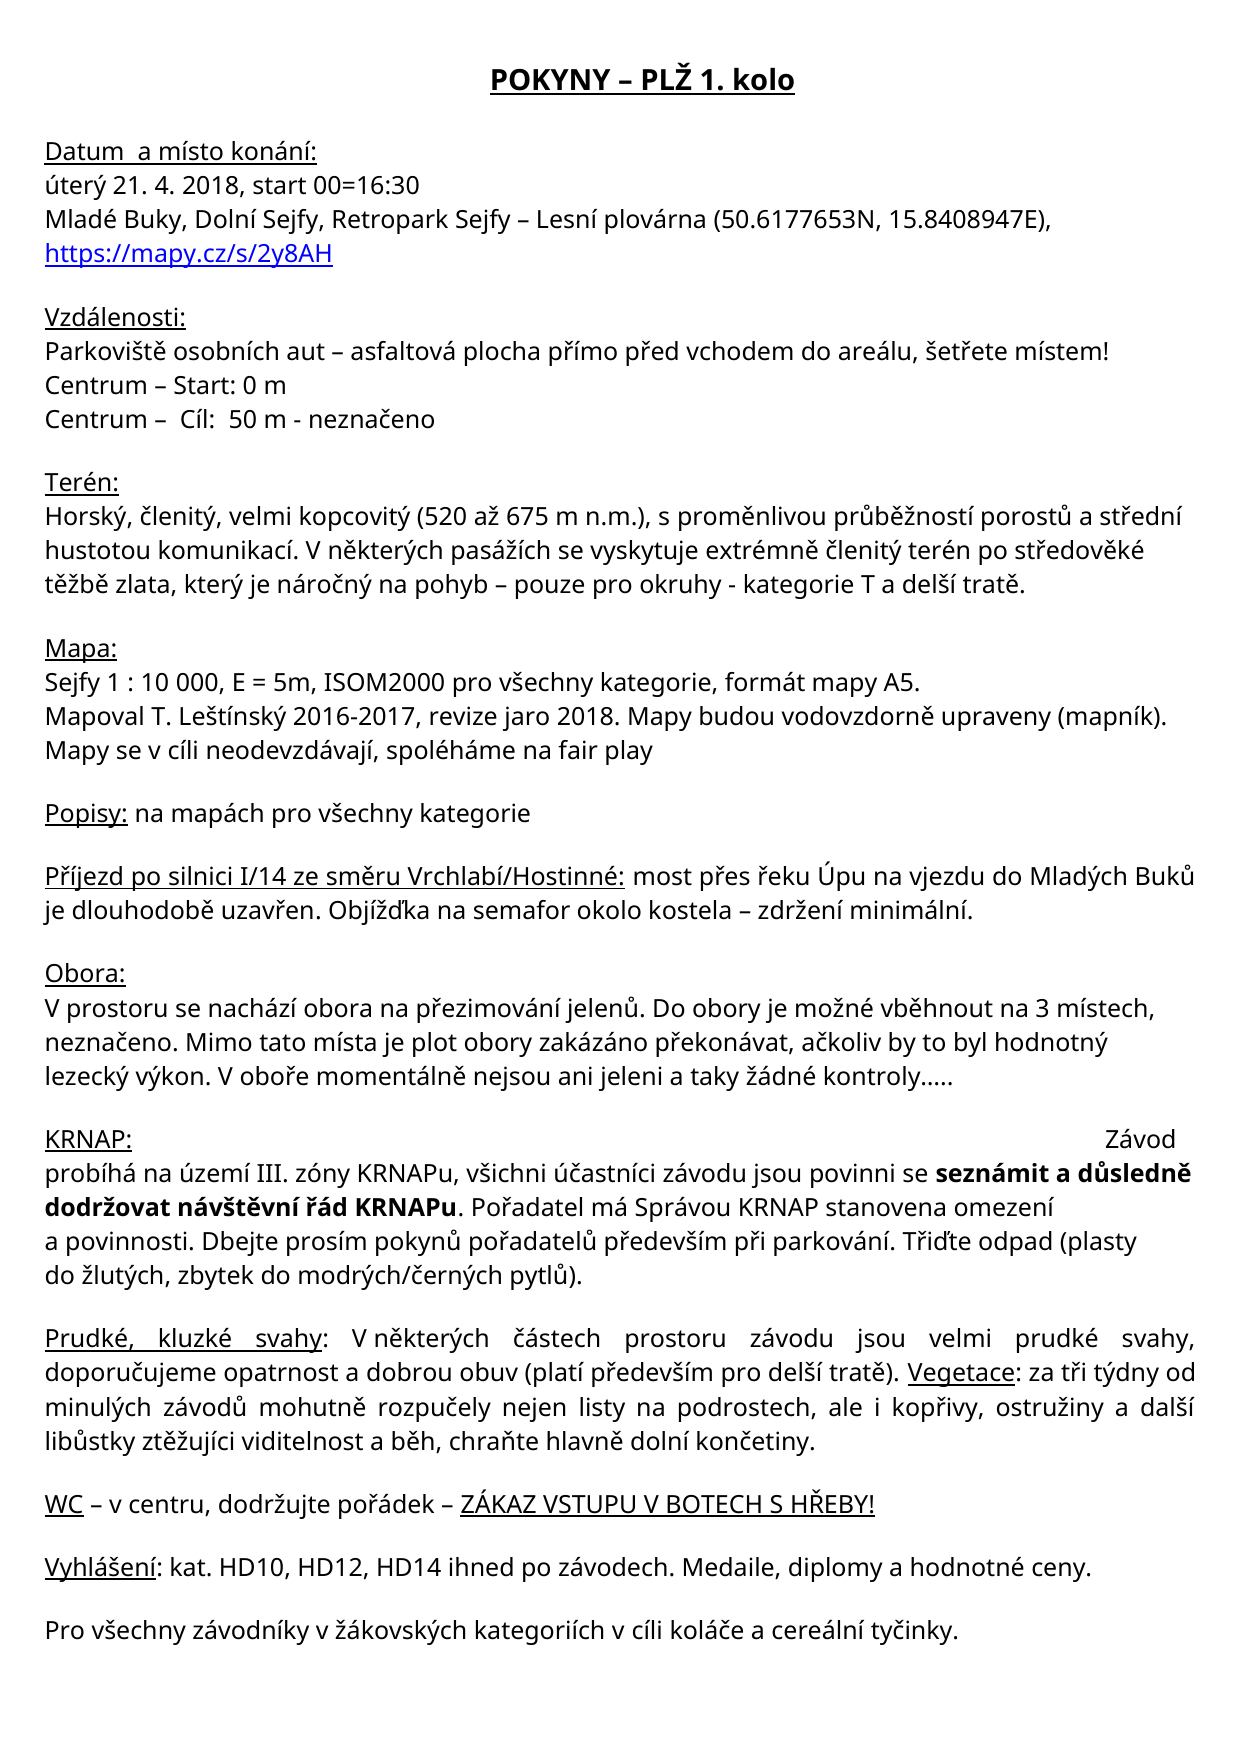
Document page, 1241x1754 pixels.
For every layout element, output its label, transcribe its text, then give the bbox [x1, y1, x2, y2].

text WC – v centru, dodržujte pořádek – ZÁKAZ VSTUPU V BOTECH S HŘEBY! [44, 1486, 1196, 1521]
text Obora: V prostoru se nachází obora na přezimování jelenů. Do obory je možné vběhnout na 3 místech, neznačeno. Mimo tato místa je plot obory zakázáno překonávat, ačkoliv by to byl hodnotný lezecký výkon. V oboře momentálně nejsou ani jeleni a taky žádné kontroly….. [44, 956, 1196, 1092]
text Terén: Horský, členitý, velmi kopcovitý (520 až 675 m n.m.), s proměnlivou průběžností porostů a střední hustotou komunikací. V některých pasážích se vyskytuje extrémně členitý terén po středověké těžbě zlata, který je náročný na pohyb – pouze pro okruhy - kategorie T a delší tratě. [44, 465, 1196, 601]
text Pro všechny závodníky v žákovských kategoriích v cíli koláče a cereální tyčinky. [44, 1613, 1196, 1647]
text Datum a místo konání: úterý 21. 4. 2018, start 00=16:30 Mladé Buky, Dolní Sejfy, Retropark Sejfy – Lesní plovárna (50.6177653N, 15.8408947E), https://mapy.cz/s/2y8AH [44, 134, 1196, 270]
text POKYNY – PLŽ 1. kolo [44, 59, 1196, 99]
text Popisy: na mapách pro všechny kategorie [44, 796, 1196, 830]
text Příjezd po silnici I/14 ze směru Vrchlabí/Hostinné: most přes řeku Úpu na vjezdu do Mladých Buků je dlouhodobě uzavřen. Objížďka na semafor okolo kostela – zdržení minimální. [44, 859, 1196, 927]
text Prudké, kluzké svahy: V některých částech prostoru závodu jsou velmi prudké svahy, doporučujeme opatrnost a dobrou obuv (platí především pro delší tratě). Vegetace: za tři týdny od minulých závodů mohutně rozpučely nejen listy na podrostech, ale i kopřivy, ostružiny a další libůstky ztěžujíci viditelnost a běh, chraňte hlavně dolní končetiny. [44, 1321, 1196, 1457]
text Vzdálenosti: Parkoviště osobních aut – asfaltová plocha přímo před vchodem do areálu, šetřete místem! Centrum – Start: 0 m Centrum – Cíl: 50 m - neznačeno [44, 299, 1196, 436]
text Mapa: Sejfy 1 : 10 000, E = 5m, ISOM2000 pro všechny kategorie, formát mapy A5. Mapoval T. Leštínský 2016-2017, revize jaro 2018. Mapy budou vodovzdorně upraveny (mapník). Mapy se v cíli neodevzdávají, spoléháme na fair play [44, 630, 1196, 766]
text KRNAP: Závod probíhá na území III. zóny KRNAPu, všichni účastníci závodu jsou povinni se seznámit a důsledně dodržovat návštěvní řád KRNAPu. Pořadatel má Správou KRNAP stanovena omezení a povinnosti. Dbejte prosím pokynů pořadatelů především při parkování. Třiďte odpad (plasty do žlutých, zbytek do modrých/černých pytlů). [44, 1122, 1196, 1292]
text Vyhlášení: kat. HD10, HD12, HD14 ihned po závodech. Medaile, diplomy a hodnotné ceny. [44, 1550, 1196, 1584]
